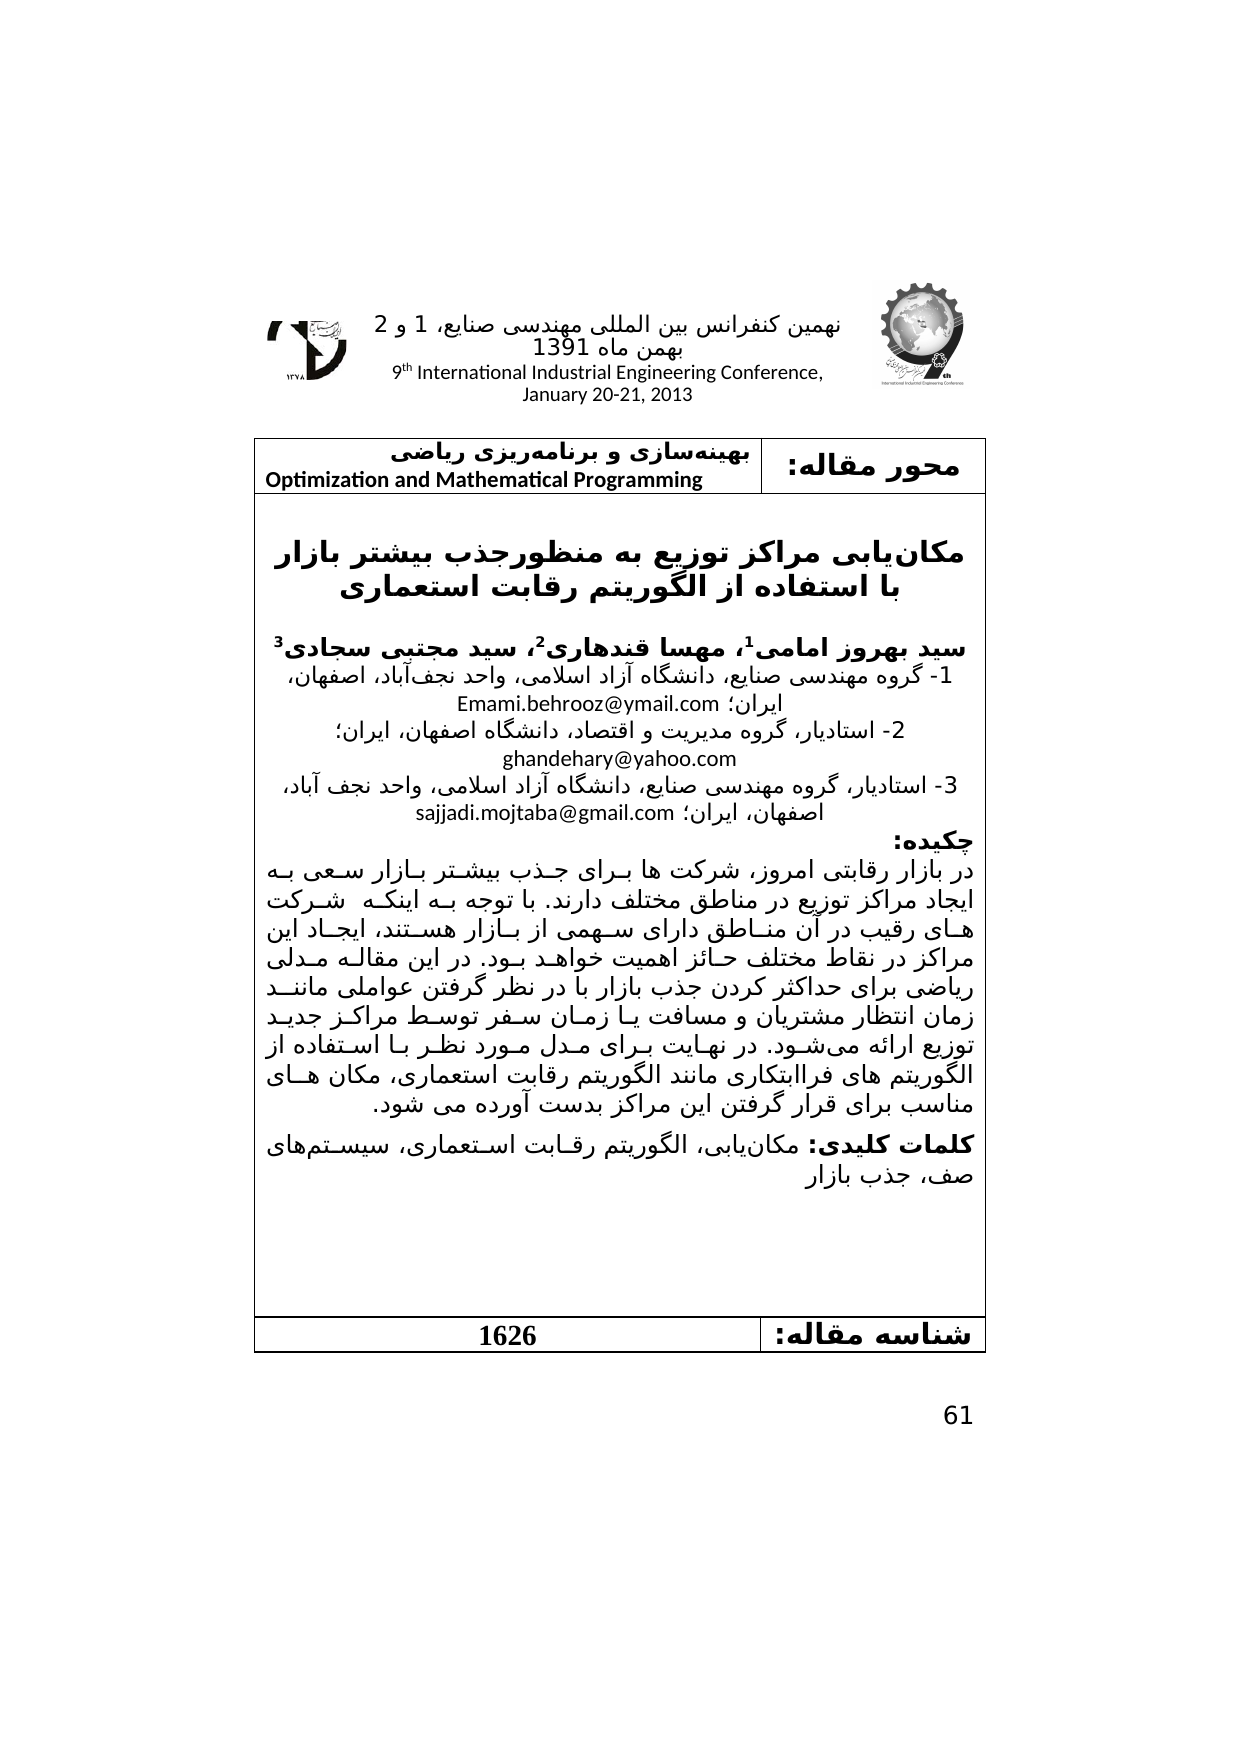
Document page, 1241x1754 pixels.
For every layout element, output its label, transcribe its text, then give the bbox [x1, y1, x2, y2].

table_header بهینه‌سازی و برنامه‌ریزی ریاضی Optimization and Mathematical Programming [255, 439, 761, 493]
table_header محور مقاله: [762, 439, 985, 493]
table_cell 1626 [255, 1318, 760, 1351]
picture [267, 321, 347, 380]
picture [872, 280, 970, 389]
table_cell مکان‌یابی مراکز توزیع به منظورجذب بیشتر بازار با استفاده از الگوریتم رقابت استعماری سید بهروز امامی1، مهسا قندهاری2، سید مجتبی سجادی3 1- گروه مهندسی صنایع، دانشگاه آزاد اسلامی، واحد نجف‌آباد، اصفهان، ایران؛ Emami.behrooz@ymail.com 2- استادیار، گروه مدیریت و اقتصاد، دانشگاه اصفهان، ایران؛ ghandehary@yahoo.com 3- استادیار، گروه مهندسی صنایع، دانشگاه آزاد اسلامی، واحد نجف آباد، اصفهان، ایران؛ sajjadi.mojtaba@gmail.com چکیده: در بازار رقابتی امروز، شرکت ها برای جذب بیشتر بازار سعی به ایجاد مراکز توزیع در مناطق مختلف دارند. با توجه به اینکه شرکت های رقیب در آن مناطق دارای سهمی از بازار هستند، ایجاد این مراکز در نقاط مختلف حائز اهمیت خواهد بود. در این مقاله مدلی ریاضی برای حداکثر کردن جذب بازار با در نظر گرفتن عواملی مانند زمان انتظار مشتریان و مسافت یا زمان سفر توسط مراکز جدید توزیع ارائه می‌شود. در نهایت برای مدل مورد نظر با استفاده از الگوریتم های فراابتکاری مانند الگوریتم رقابت استعماری، مکان های مناسب برای قرار گرفتن این مراکز بدست آورده می شود. کلمات کلیدی: مکان‌یابی، الگوریتم رقابت استعماری، سیستم‌های صف، جذب بازار [255, 494, 985, 1316]
table_cell شناسه مقاله: [761, 1318, 985, 1351]
